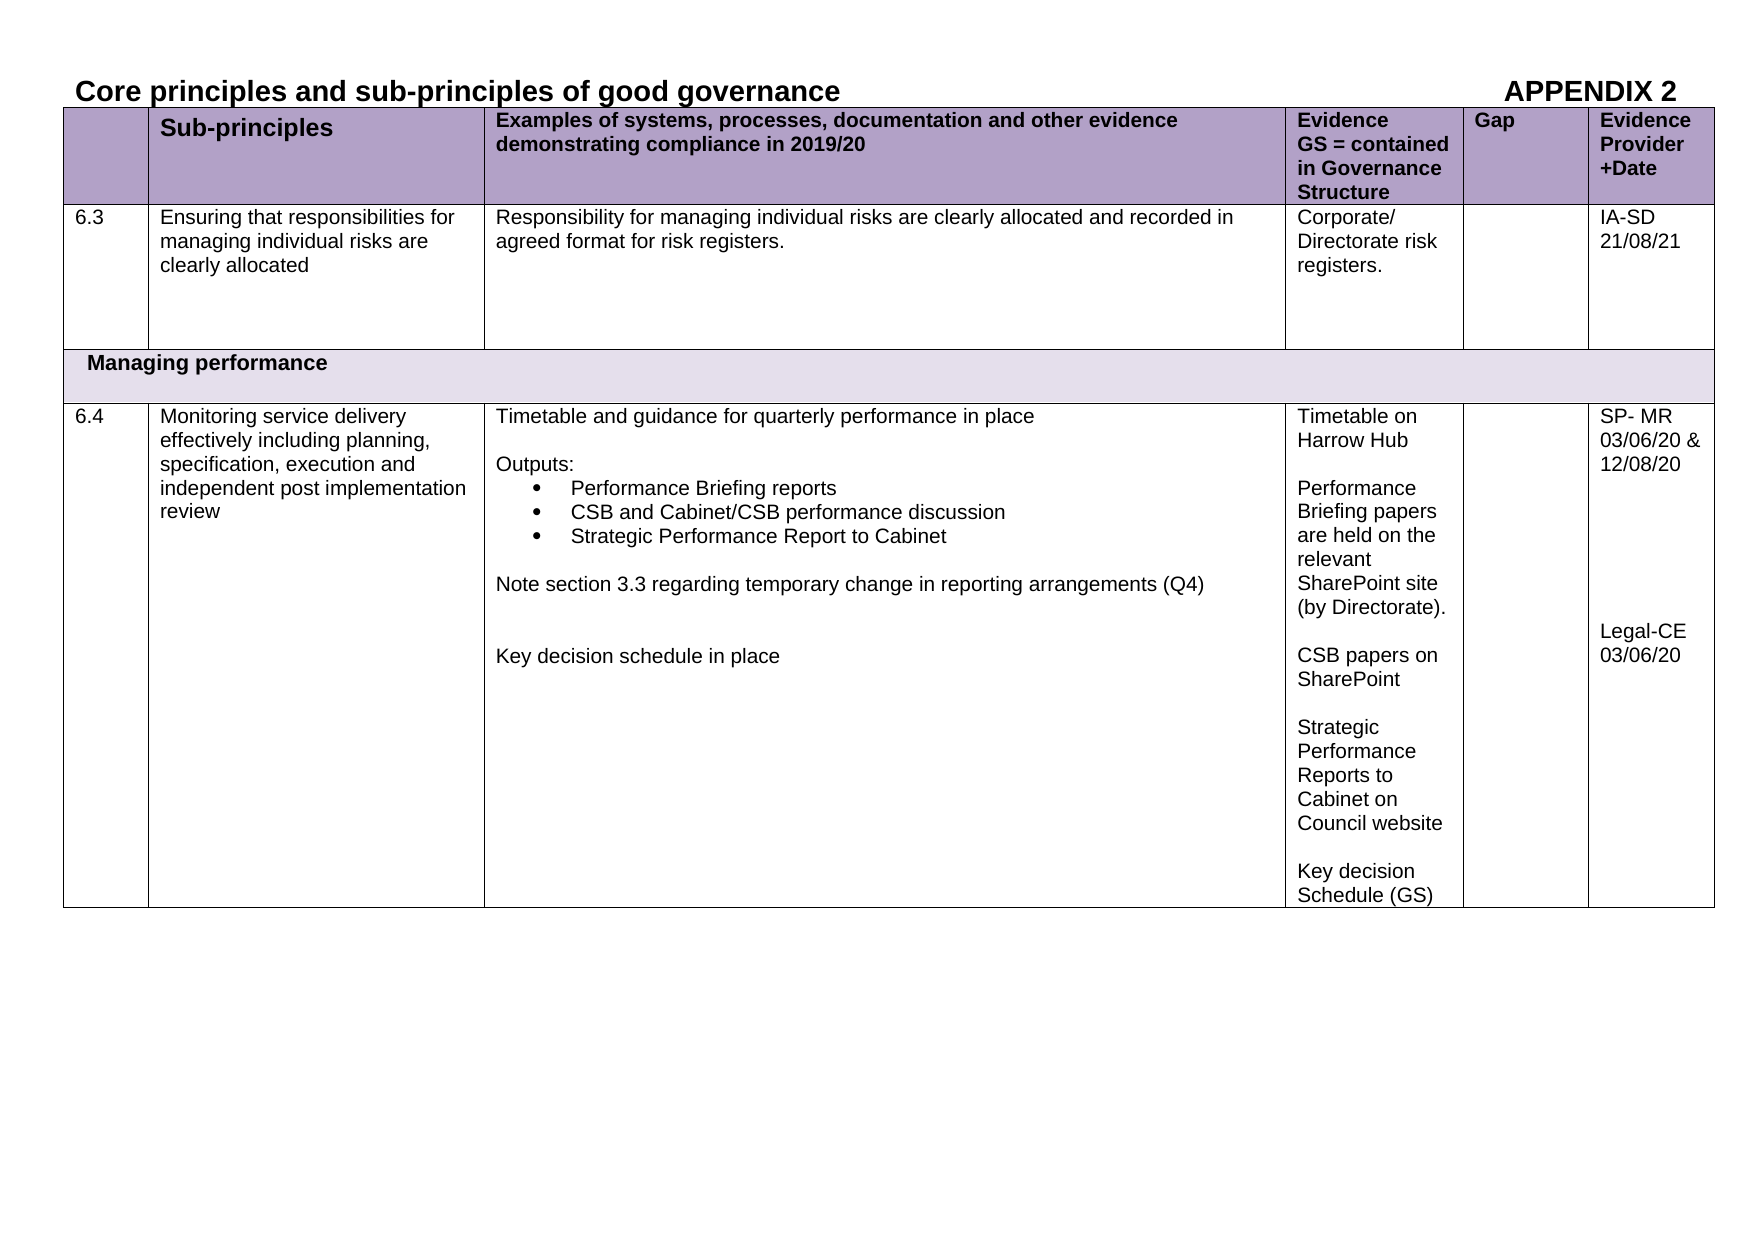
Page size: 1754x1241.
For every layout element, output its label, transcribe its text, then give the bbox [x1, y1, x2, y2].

table_cell Responsibility for managing individual risks are clearly allocated and recorded in agreed format for risk registers. [485, 205, 1285, 349]
table_cell Managing performance [64, 350, 1714, 402]
table_cell 6.4 [64, 404, 148, 907]
table_cell [1464, 404, 1588, 907]
table_cell SP- MR 03/06/20 & 12/08/20 Legal-CE 03/06/20 [1589, 404, 1714, 907]
table_header Examples of systems, processes, documentation and other evidence demonstrating compliance in 2019/20 [485, 108, 1285, 204]
table_cell Ensuring that responsibilities for managing individual risks are clearly allocated [149, 205, 484, 349]
table_header Evidence Provider +Date [1589, 108, 1714, 204]
table_cell Timetable and guidance for quarterly performance in place Outputs: Performance Briefing reports CSB and Cabinet/CSB performance discussion Strategic Performance Report to Cabinet Note section 3.3 regarding temporary change in reporting arrangements (Q4) Key decision schedule in place [485, 404, 1285, 907]
table_header Sub-principles [149, 108, 484, 204]
table_cell Monitoring service delivery effectively including planning, specification, execution and independent post implementation review [149, 404, 484, 907]
table_cell Corporate/Directorate risk registers. [1286, 205, 1463, 349]
table_header Gap [1464, 108, 1588, 204]
table_header Evidence GS = contained in Governance Structure [1286, 108, 1463, 204]
table_cell Timetable on Harrow Hub Performance Briefing papers are held on the relevant SharePoint site (by Directorate). CSB papers on SharePoint Strategic Performance Reports to Cabinet on Council website Key decision Schedule (GS) [1286, 404, 1463, 907]
table_cell [1464, 205, 1588, 349]
table_cell 6.3 [64, 205, 148, 349]
table_cell IA-SD 21/08/21 [1589, 205, 1714, 349]
table_header [64, 108, 148, 204]
